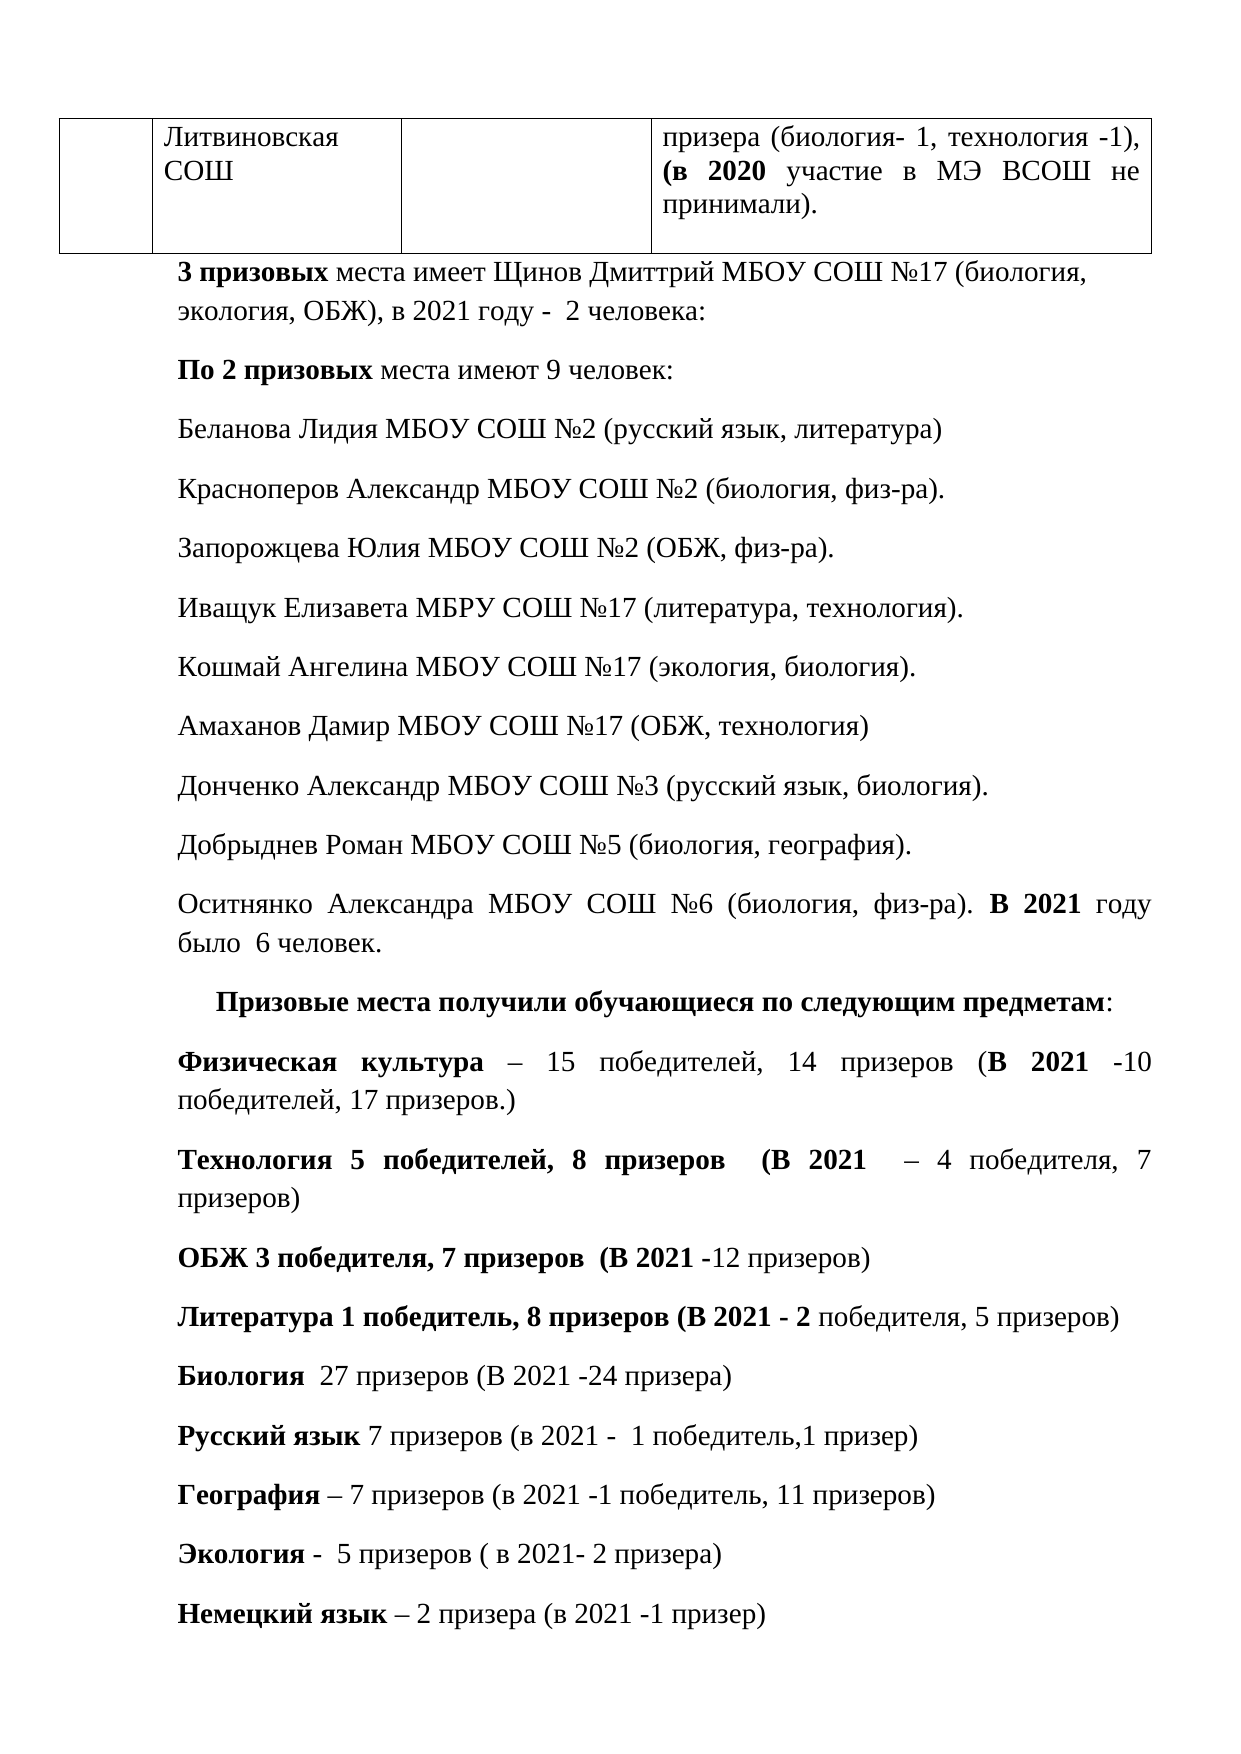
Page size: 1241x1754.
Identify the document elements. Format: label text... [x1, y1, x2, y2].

text Немецкий язык – 2 призера (в 2021 -1 призер) [177, 1596, 1152, 1629]
text Амаханов Дамир МБОУ СОШ №17 (ОБЖ, технология) [177, 708, 1152, 742]
table_cell 19 [60, 119, 152, 253]
text Биология 27 призеров (В 2021 -24 призера) [177, 1358, 1152, 1392]
text Оситнянко Александра МБОУ СОШ №6 (биология, физ-ра). В 2021 году было 6 человек. [177, 887, 1152, 959]
text Литература 1 победитель, 8 призеров (В 2021 - 2 победителя, 5 призеров) [177, 1299, 1152, 1333]
text 3 призовых места имеет Щинов Дмиттрий МБОУ СОШ №17 (биология, экология, ОБЖ), в 2021 году - 2 человека: [177, 254, 1152, 326]
text ОБЖ 3 победителя, 7 призеров (В 2021 -12 призеров) [177, 1240, 1152, 1273]
text Красноперов Александр МБОУ СОШ №2 (биология, физ-ра). [177, 471, 1152, 504]
table_cell [402, 119, 651, 253]
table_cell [652, 119, 1151, 253]
text Призовые места получили обучающиеся по следующим предметам: [177, 984, 1152, 1018]
text Иващук Елизавета МБРУ СОШ №17 (литература, технология). [177, 590, 1152, 623]
text Добрыднев Роман МБОУ СОШ №5 (биология, география). [177, 827, 1152, 861]
text Запорожцева Юлия МБОУ СОШ №2 (ОБЖ, физ-ра). [177, 530, 1152, 564]
text География – 7 призеров (в 2021 -1 победитель, 11 призеров) [177, 1477, 1152, 1511]
text Донченко Александр МБОУ СОШ №3 (русский язык, биология). [177, 768, 1152, 801]
text Физическая культура – 15 победителей, 14 призеров (В 2021 -10 победителей, 17 призеров.) [177, 1044, 1152, 1116]
text Русский язык 7 призеров (в 2021 - 1 победитель,1 призер) [177, 1418, 1152, 1451]
text Беланова Лидия МБОУ СОШ №2 (русский язык, литература) [177, 412, 1152, 445]
text Технология 5 победителей, 8 призеров (В 2021 – 4 победителя, 7 призеров) [177, 1142, 1152, 1214]
text Кошмай Ангелина МБОУ СОШ №17 (экология, биология). [177, 649, 1152, 683]
text По 2 призовых места имеют 9 человек: [177, 352, 1152, 386]
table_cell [153, 119, 401, 253]
text Экология - 5 призеров ( в 2021- 2 призера) [177, 1537, 1152, 1570]
